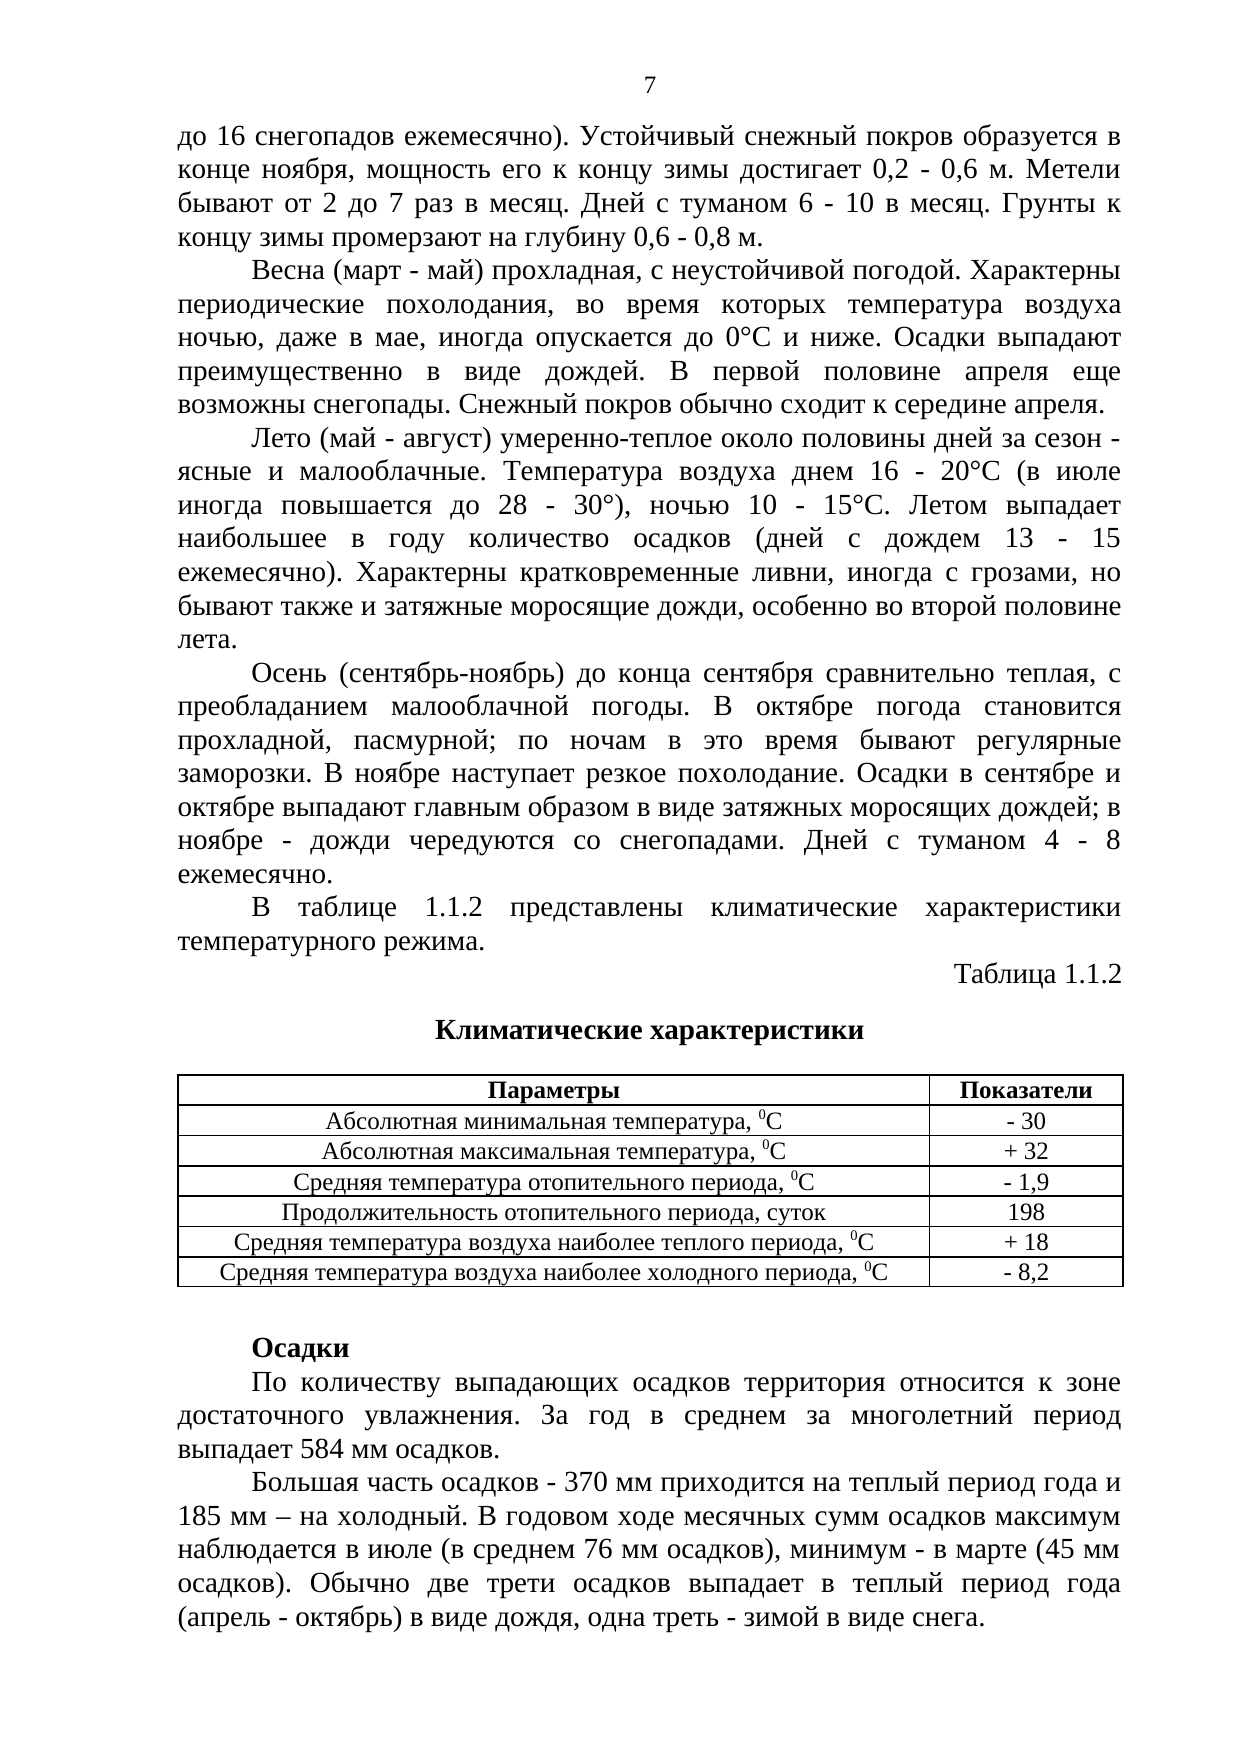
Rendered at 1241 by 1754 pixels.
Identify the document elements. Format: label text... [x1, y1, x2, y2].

text Большая часть осадков - приходится на теплый период года и – на холодный. В годовом ходе месячных сумм осадков максимум наблюдается в июле (в среднем осадков), минимум - в марте ( осадков). Обычно две трети осадков выпадает в теплый период года (апрель - октябрь) в виде дождя, одна треть - зимой в виде снега. [177, 1464, 1122, 1632]
text Весна (март - май) прохладная, с неустойчивой погодой. Характерны периодические похолодания, во время которых температура воздуха ночью, даже в мае, иногда опускается до 0°С и ниже. Осадки выпадают преимущественно в виде дождей. В первой половине апреля еще возможны снегопады. Снежный покров обычно сходит к середине апреля. [177, 252, 1122, 420]
text Таблица 1.1.2 [177, 957, 1122, 990]
text Климатические характеристики [177, 1012, 1122, 1045]
text По количеству выпадающих осадков территория относится к зоне достаточного увлажнения. За год в среднем за многолетний период выпадает осадков. [177, 1364, 1122, 1464]
text Осадки [177, 1330, 1122, 1364]
table_cell Продолжительность отопительного периода, суток [179, 1197, 929, 1226]
text Осень (сентябрь-ноябрь) до конца сентября сравнительно теплая, с преобладанием малооблачной погоды. В октябре погода становится прохладной, пасмурной; по ночам в это время бывают регулярные заморозки. В ноябре наступает резкое похолодание. Осадки в сентябре и октябре выпадают главным образом в виде затяжных моросящих дождей; в ноябре - дожди чередуются со снегопадами. Дней с туманом 4 - 8 ежемесячно. [177, 655, 1122, 889]
table_cell - 30 [930, 1106, 1122, 1135]
text В таблице 1.1.2 представлены климатические характеристики температурного режима. [177, 889, 1122, 957]
table_cell + 32 [930, 1136, 1122, 1165]
table_cell Средняя температура воздуха наиболее теплого периода, 0С [179, 1227, 929, 1256]
table_header Показатели [930, 1076, 1122, 1104]
table_cell Средняя температура отопительного периода, 0С [179, 1167, 929, 1195]
table_cell - 1,9 [930, 1167, 1122, 1195]
table_cell 198 [930, 1197, 1122, 1226]
text Лето (май - август) умеренно-теплое около половины дней за сезон - ясные и малооблачные. Температура воздуха днем 16 - 20°С (в июле иногда повышается до 28 - 30°), ночью 10 - 15°С. Летом выпадает наибольшее в году количество осадков (дней с дождем 13 - 15 ежемесячно). Характерны кратковременные ливни, иногда с грозами, но бывают также и затяжные моросящие дожди, особенно во второй половине лета. [177, 420, 1122, 655]
table_cell + 18 [930, 1227, 1122, 1256]
table_header Параметры [179, 1076, 929, 1104]
table_cell Средняя температура воздуха наиболее холодного периода, 0С [179, 1258, 929, 1286]
table_cell Абсолютная минимальная температура, 0С [179, 1106, 929, 1135]
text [177, 118, 1122, 252]
table_cell Абсолютная максимальная температура, 0С [179, 1136, 929, 1165]
table_cell - 8,2 [930, 1258, 1122, 1286]
